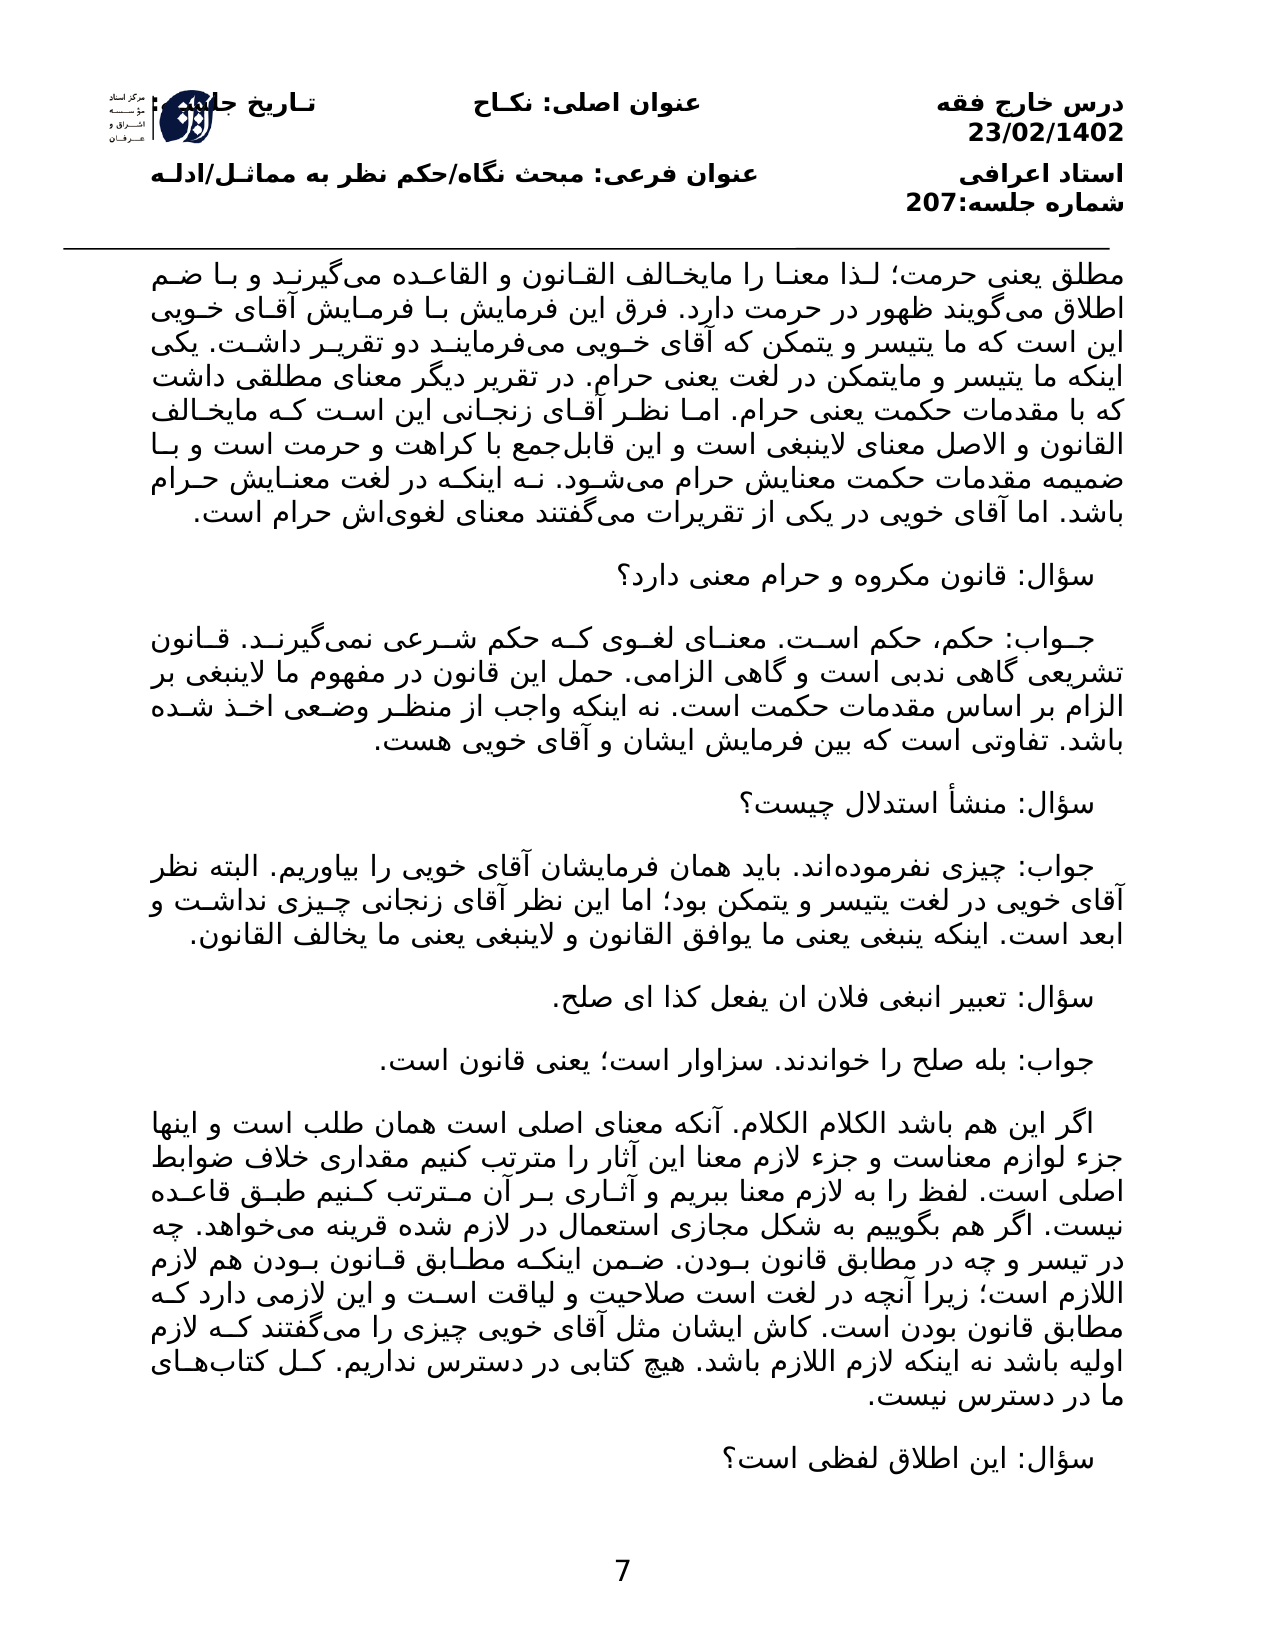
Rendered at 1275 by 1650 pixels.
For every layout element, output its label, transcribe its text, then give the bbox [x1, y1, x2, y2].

text سؤال: منشأ استدلال چیست؟ [150, 786, 1125, 820]
text جواب: چیزی نفرموده‌اند. باید همان فرمایشان آقای خویی را بیاوریم. البته نظر آقای خویی در لغت یتیسر و یتمکن بود؛ اما این نظر آقای زنجانی چیزی نداشت و ابعد است. اینکه ینبغی یعنی ما یوافق القانون و لاینبغی یعنی ما یخالف القانون. [150, 849, 1125, 951]
text اگر این هم باشد الکلام الکلام. آنکه معنای اصلی است همان طلب است و اینها جزء لوازم معناست و جزء لازم معنا این آثار را مترتب کنیم مقداری خلاف ضوابط اصلی است. لفظ را به لازم معنا ببریم و آثاری بر آن مترتب کنیم طبق قاعده نیست. اگر هم بگوییم به شکل مجازی استعمال در لازم شده قرینه می‌خواهد. چه در تیسر و چه در مطابق قانون بودن. ضمن اینکه مطابق قانون بودن هم لازم اللازم است؛ زیرا آنچه در لغت است صلاحیت و لیاقت است و این لازمی دارد که مطابق قانون بودن است. کاش ایشان مثل آقای خویی چیزی را می‌گفتند که لازم اولیه باشد نه اینکه لازم اللازم باشد. هیچ کتابی در دسترس نداریم. کل کتاب‌های ما در دسترس نیست. [150, 1107, 1125, 1412]
text جواب: حکم، حکم است. معنای لغوی که حکم شرعی نمی‌گیرند. قانون تشریعی گاهی ندبی است و گاهی الزامی. حمل این قانون در مفهوم ما لاینبغی بر الزام بر اساس مقدمات حکمت است. نه اینکه واجب از منظر وضعی اخذ شده باشد. تفاوتی است که بین فرمایش ایشان و آقای خویی هست. [150, 621, 1125, 757]
text سؤال: قانون مکروه و حرام معنی دارد؟ [150, 558, 1125, 592]
text سؤال: این اطلاق لفظی است؟ [150, 1442, 1125, 1476]
picture [102, 86, 215, 146]
text جواب: بله صلح را خواندند. سزاوار است؛ یعنی قانون است. [150, 1044, 1125, 1078]
text سؤال: تعبیر انبغی فلان ان یفعل کذا ای صلح. [150, 981, 1125, 1014]
